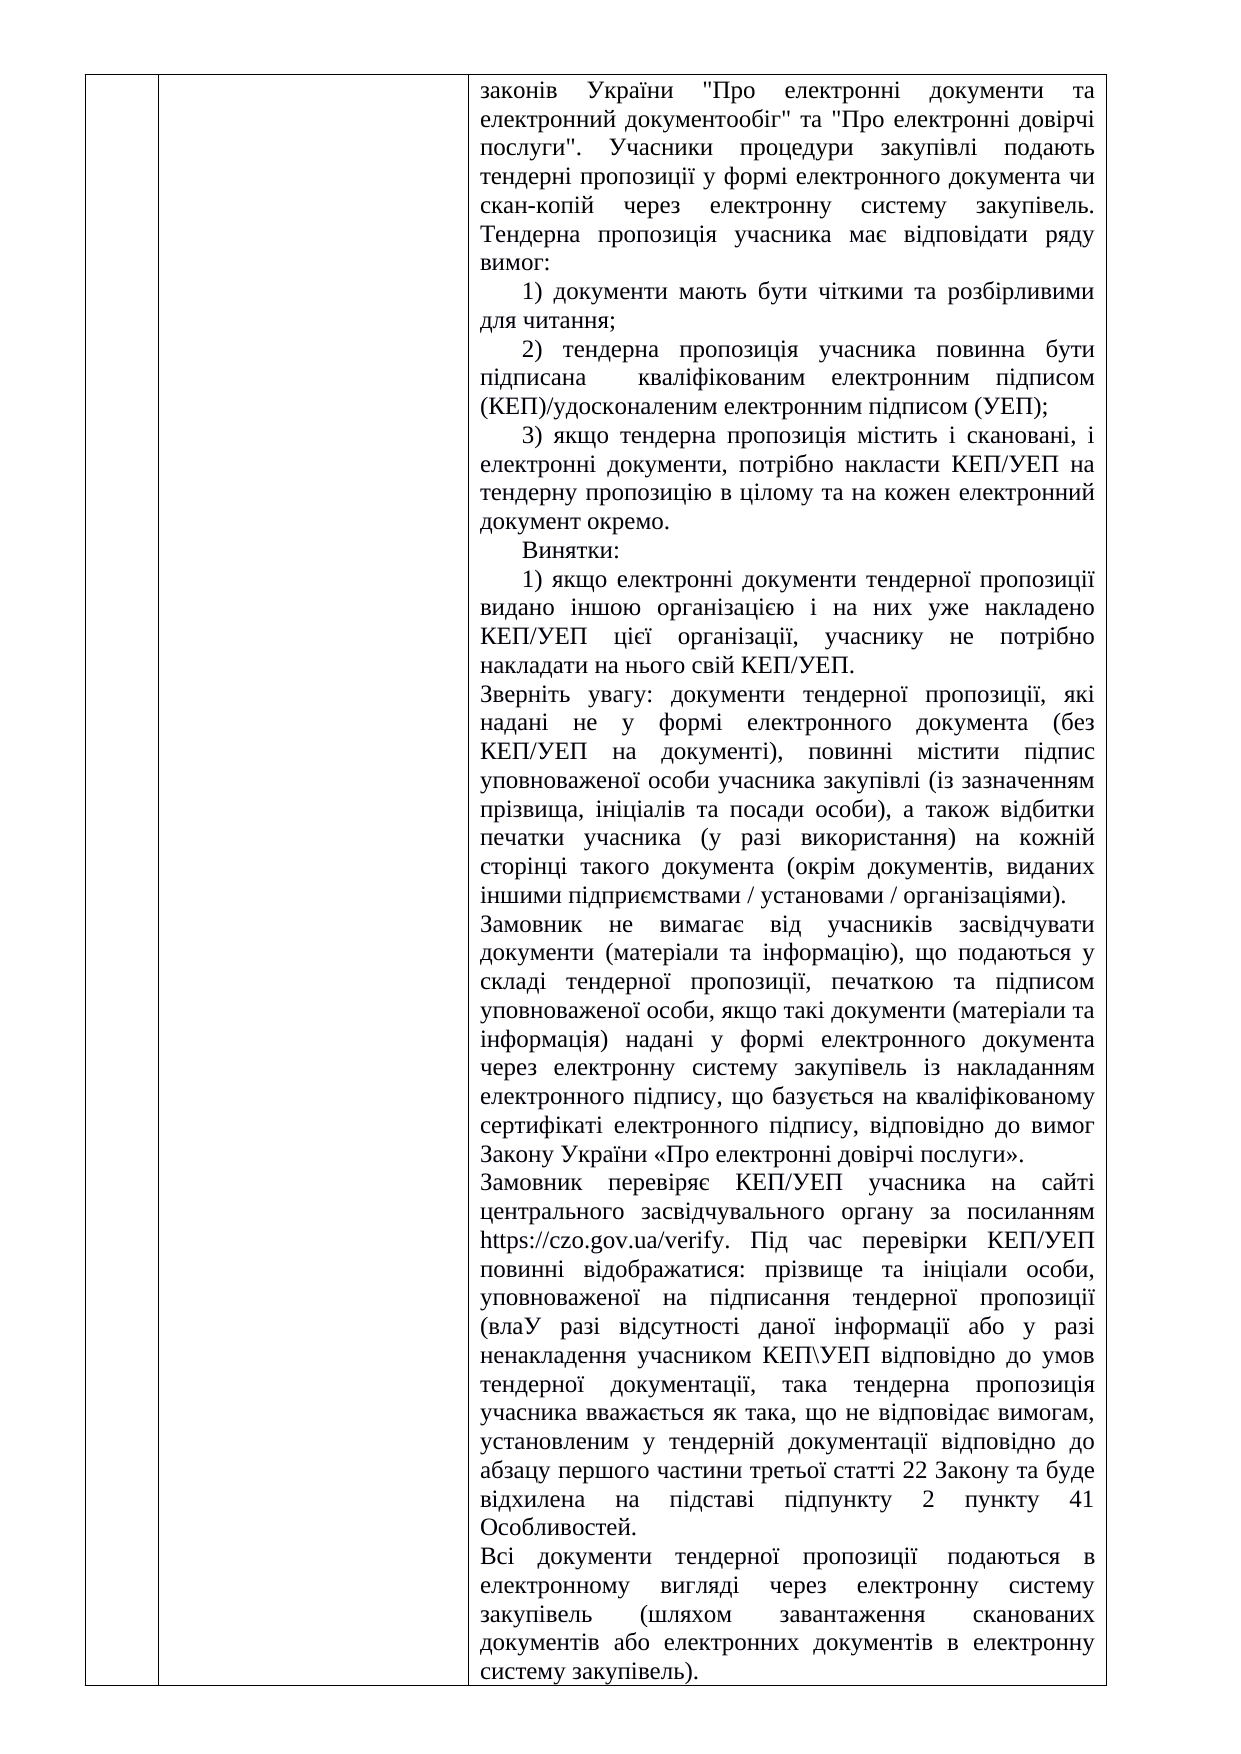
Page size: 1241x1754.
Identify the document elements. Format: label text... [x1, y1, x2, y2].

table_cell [159, 75, 468, 1685]
table_cell 1 [86, 75, 158, 1685]
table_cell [469, 75, 1106, 1685]
